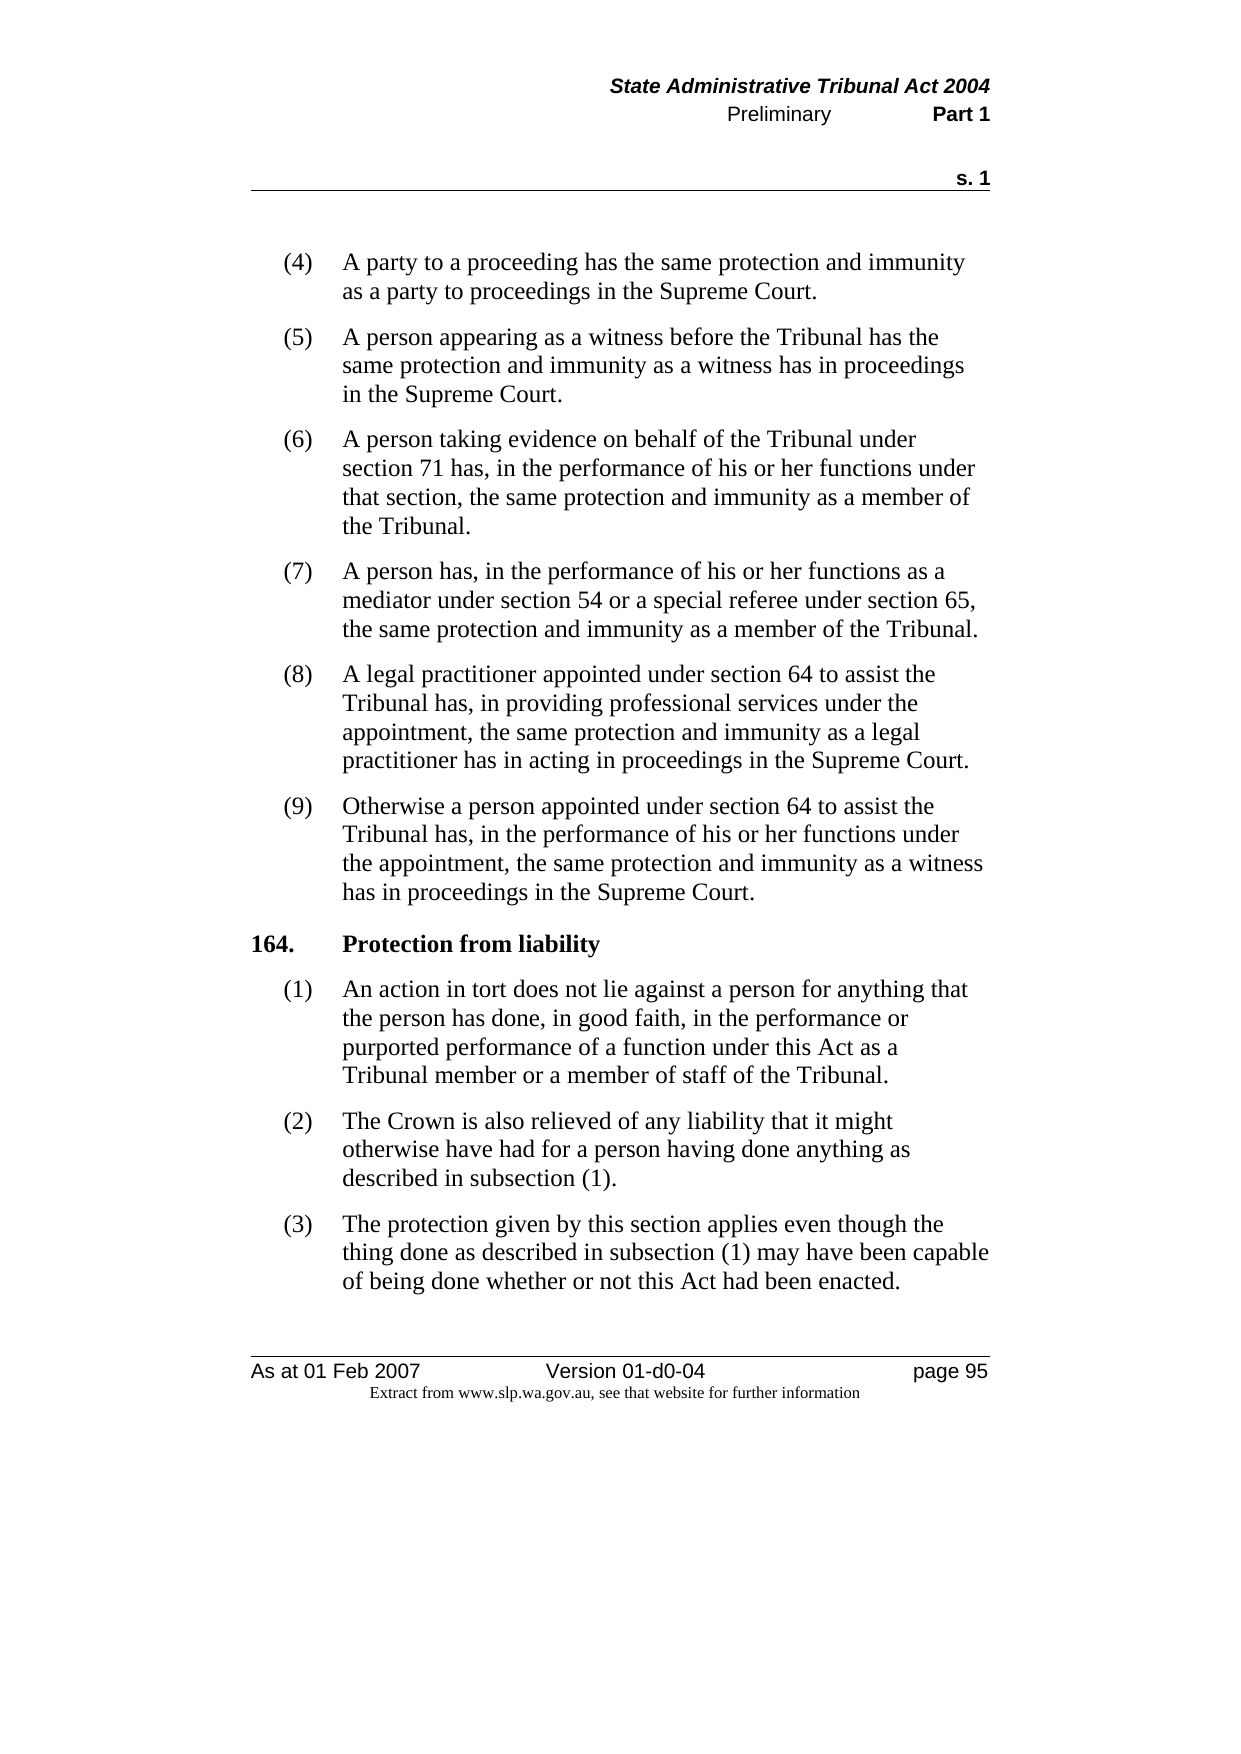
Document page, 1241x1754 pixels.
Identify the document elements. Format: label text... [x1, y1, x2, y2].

text (5) A person appearing as a witness before the Tribunal has the same protection and immunity as a witness has in proceedings in the Supreme Court. [251, 322, 990, 408]
text (7) A person has, in the performance of his or her functions as a mediator under section 54 or a special referee under section 65, the same protection and immunity as a member of the Tribunal. [251, 556, 990, 642]
text (1) An action in tort does not lie against a person for anything that the person has done, in good faith, in the performance or purported performance of a function under this Act as a Tribunal member or a member of staff of the Tribunal. [251, 974, 990, 1089]
subtitle 164. Protection from liability [251, 929, 990, 957]
text (6) A person taking evidence on behalf of the Tribunal under section 71 has, in the performance of his or her functions under that section, the same protection and immunity as a member of the Tribunal. [251, 424, 990, 539]
text (4) A party to a proceeding has the same protection and immunity as a party to proceedings in the Supreme Court. [251, 247, 990, 305]
text (3) The protection given by this section applies even though the thing done as described in subsection (1) may have been capable of being done whether or not this Act had been enacted. [251, 1209, 990, 1295]
text (8) A legal practitioner appointed under section 64 to assist the Tribunal has, in providing professional services under the appointment, the same protection and immunity as a legal practitioner has in acting in proceedings in the Supreme Court. [251, 659, 990, 774]
text (2) The Crown is also relieved of any liability that it might otherwise have had for a person having done anything as described in subsection (1). [251, 1106, 990, 1192]
text (9) Otherwise a person appointed under section 64 to assist the Tribunal has, in the performance of his or her functions under the appointment, the same protection and immunity as a witness has in proceedings in the Supreme Court. [251, 791, 990, 906]
